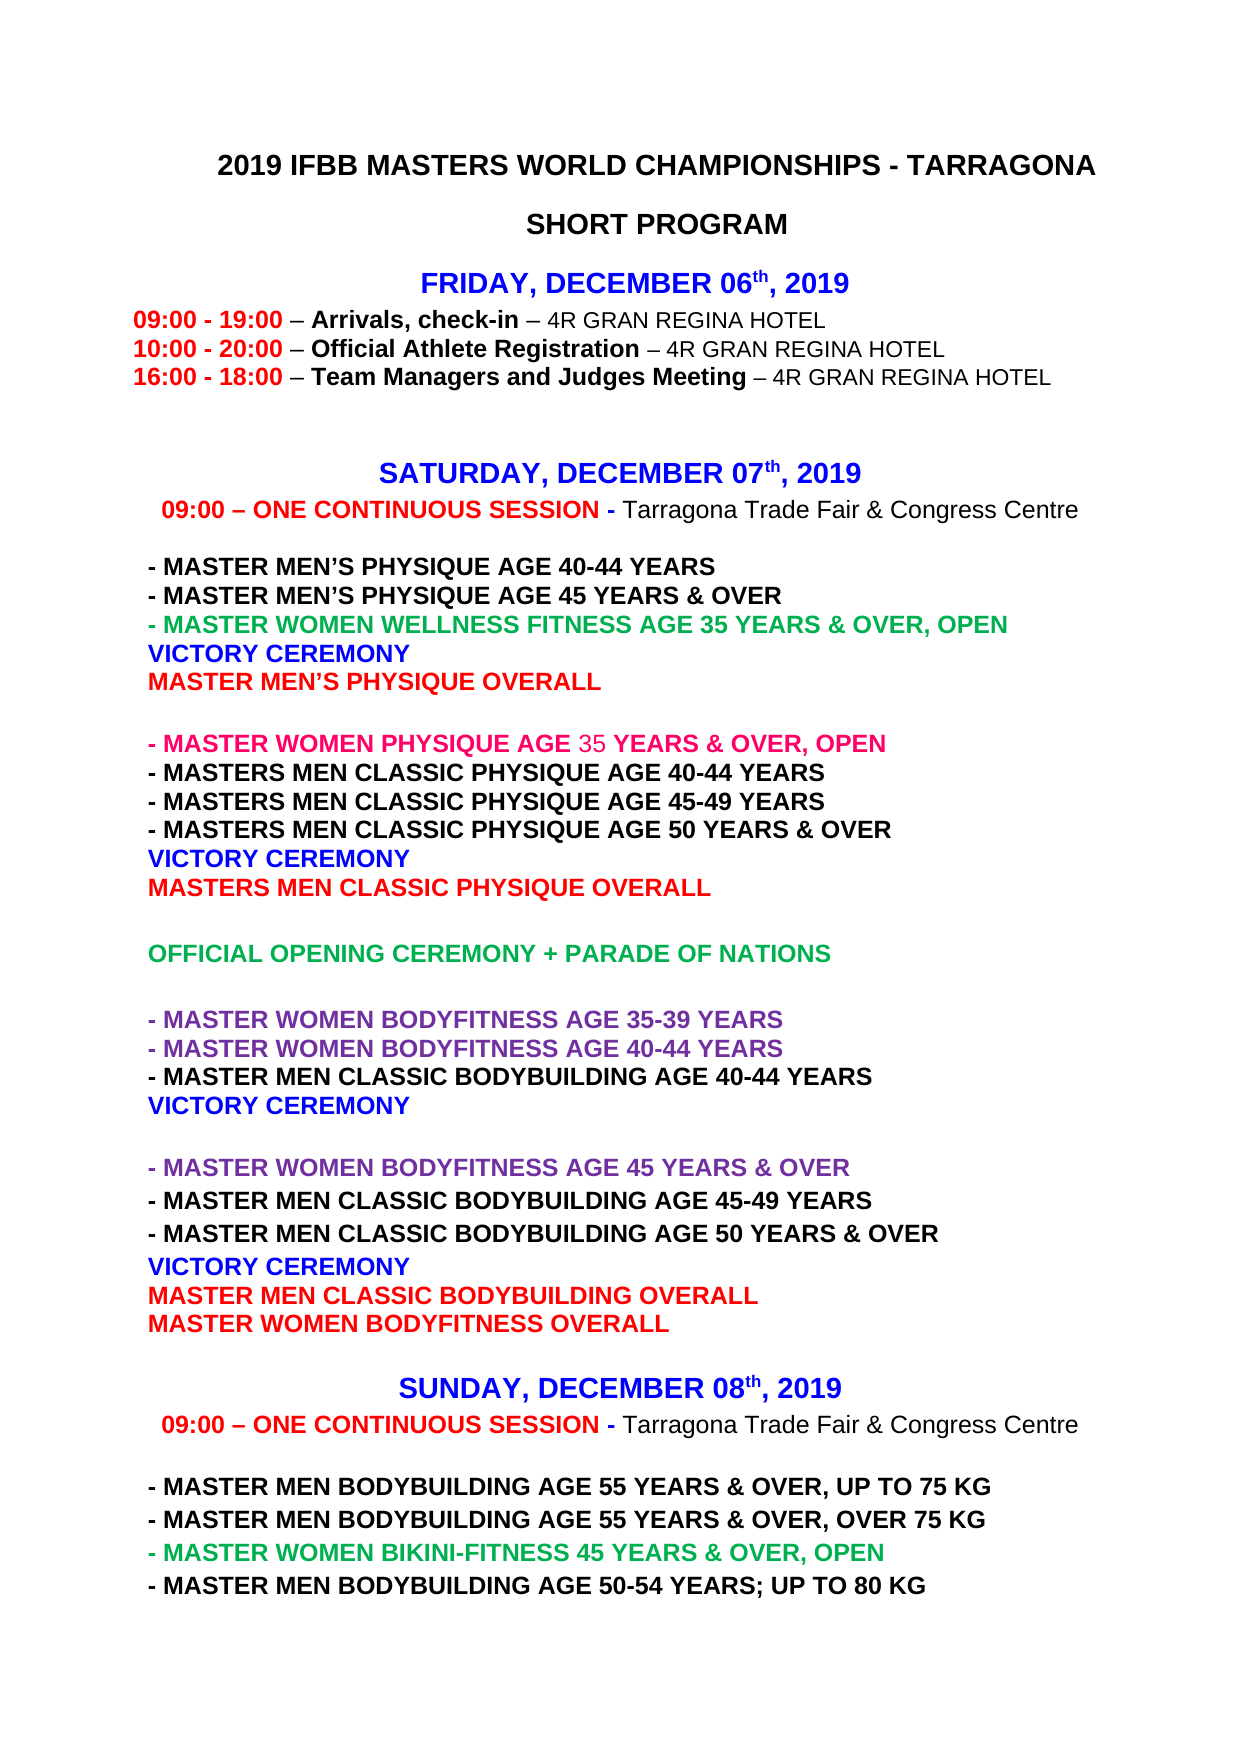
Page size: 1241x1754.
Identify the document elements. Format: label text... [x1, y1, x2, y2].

text - MASTER WOMEN BODYFITNESS AGE 45 YEARS & OVER - MASTER MEN CLASSIC BODYBUILDING AGE 45-49 YEARS - MASTER MEN CLASSIC BODYBUILDING AGE 50 YEARS & OVER [148, 1153, 1093, 1248]
text SATURDAY, DECEMBER 07th, 2019 [103, 456, 1137, 490]
text 2019 IFBB MASTERS WORLD CHAMPIONSHIPS - TARRAGONA [148, 148, 1166, 181]
text FRIDAY, DECEMBER 06th, 2019 [133, 266, 1137, 300]
list VICTORY CEREMONY [148, 844, 1093, 873]
text - MASTER MEN BODYBUILDING AGE 55 YEARS & OVER, UP TO 75 KG - MASTER MEN BODYBUILDING AGE 55 YEARS & OVER, OVER 75 KG - MASTER WOMEN BIKINI-FITNESS 45 YEARS & OVER, OPEN - MASTER MEN BODYBUILDING AGE 50-54 YEARS; UP TO 80 KG [148, 1472, 1093, 1599]
list VICTORY CEREMONY [148, 1252, 1093, 1281]
text MASTERS MEN CLASSIC PHYSIQUE OVERALL [148, 873, 1093, 902]
text SHORT PROGRAM [148, 207, 1166, 241]
list - MASTER WOMEN BODYFITNESS AGE 35-39 YEARS - MASTER WOMEN BODYFITNESS AGE 40-44 YEARS - MASTER MEN CLASSIC BODYBUILDING AGE 40-44 YEARS [148, 1005, 1093, 1091]
list MASTER WOMEN BODYFITNESS OVERALL [148, 1309, 1093, 1338]
list MASTER MEN’S PHYSIQUE OVERALL [148, 667, 1093, 696]
list - MASTER WOMEN PHYSIQUE AGE 35 YEARS & OVER, OPEN - MASTERS MEN CLASSIC PHYSIQUE AGE 40-44 YEARS - MASTERS MEN CLASSIC PHYSIQUE AGE 45-49 YEARS - MASTERS MEN CLASSIC PHYSIQUE AGE 50 YEARS & OVER [148, 729, 1093, 844]
list MASTER MEN CLASSIC BODYBUILDING OVERALL [148, 1281, 1093, 1309]
text OFFICIAL OPENING CEREMONY + PARADE OF NATIONS [148, 906, 1093, 968]
text 09:00 - 19:00 – Arrivals, check-in – 4R GRAN REGINA HOTEL [133, 305, 1137, 334]
text 16:00 - 18:00 – Team Managers and Judges Meeting – 4R GRAN REGINA HOTEL [133, 362, 1137, 391]
list - MASTER MEN’S PHYSIQUE AGE 40-44 YEARS - MASTER MEN’S PHYSIQUE AGE 45 YEARS & OVER - MASTER WOMEN WELLNESS FITNESS AGE 35 YEARS & OVER, OPEN VICTORY CEREMONY [148, 552, 1093, 667]
list VICTORY CEREMONY [148, 1091, 1093, 1120]
list 09:00 – ONE CONTINUOUS SESSION - Tarragona Trade Fair & Congress Centre [118, 1410, 1122, 1438]
text SUNDAY, DECEMBER 08th, 2019 [103, 1371, 1137, 1405]
text 10:00 - 20:00 – Official Athlete Registration – 4R GRAN REGINA HOTEL [133, 334, 1137, 362]
list 09:00 – ONE CONTINUOUS SESSION - Tarragona Trade Fair & Congress Centre [118, 495, 1122, 523]
